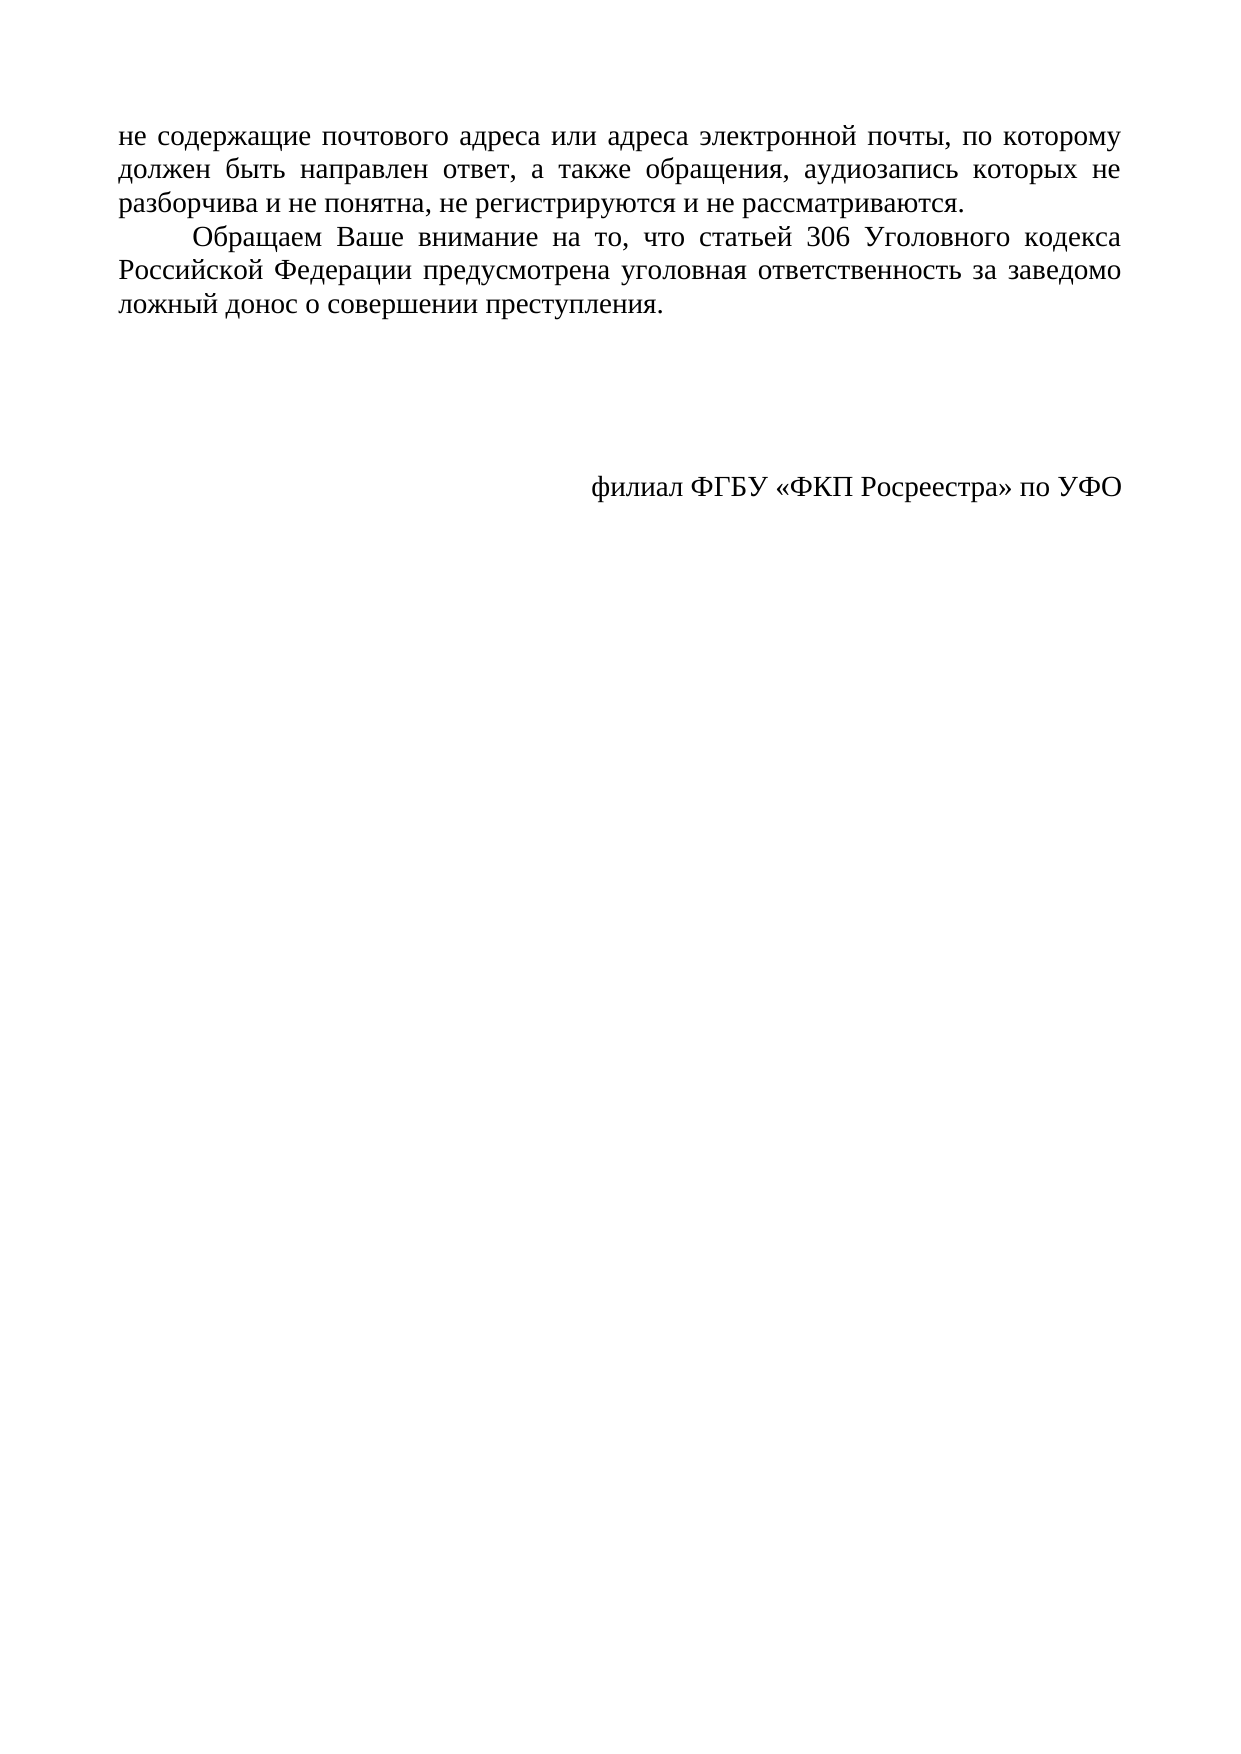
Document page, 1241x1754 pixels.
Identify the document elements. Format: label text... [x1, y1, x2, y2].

text Обращаем Ваше внимание на то, что статьей 306 Уголовного кодекса Российской Федерации предусмотрена уголовная ответственность за заведомо ложный донос о совершении преступления. [118, 219, 1122, 319]
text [118, 118, 1122, 219]
text филиал ФГБУ «ФКП Росреестра» по УФО [118, 469, 1122, 503]
